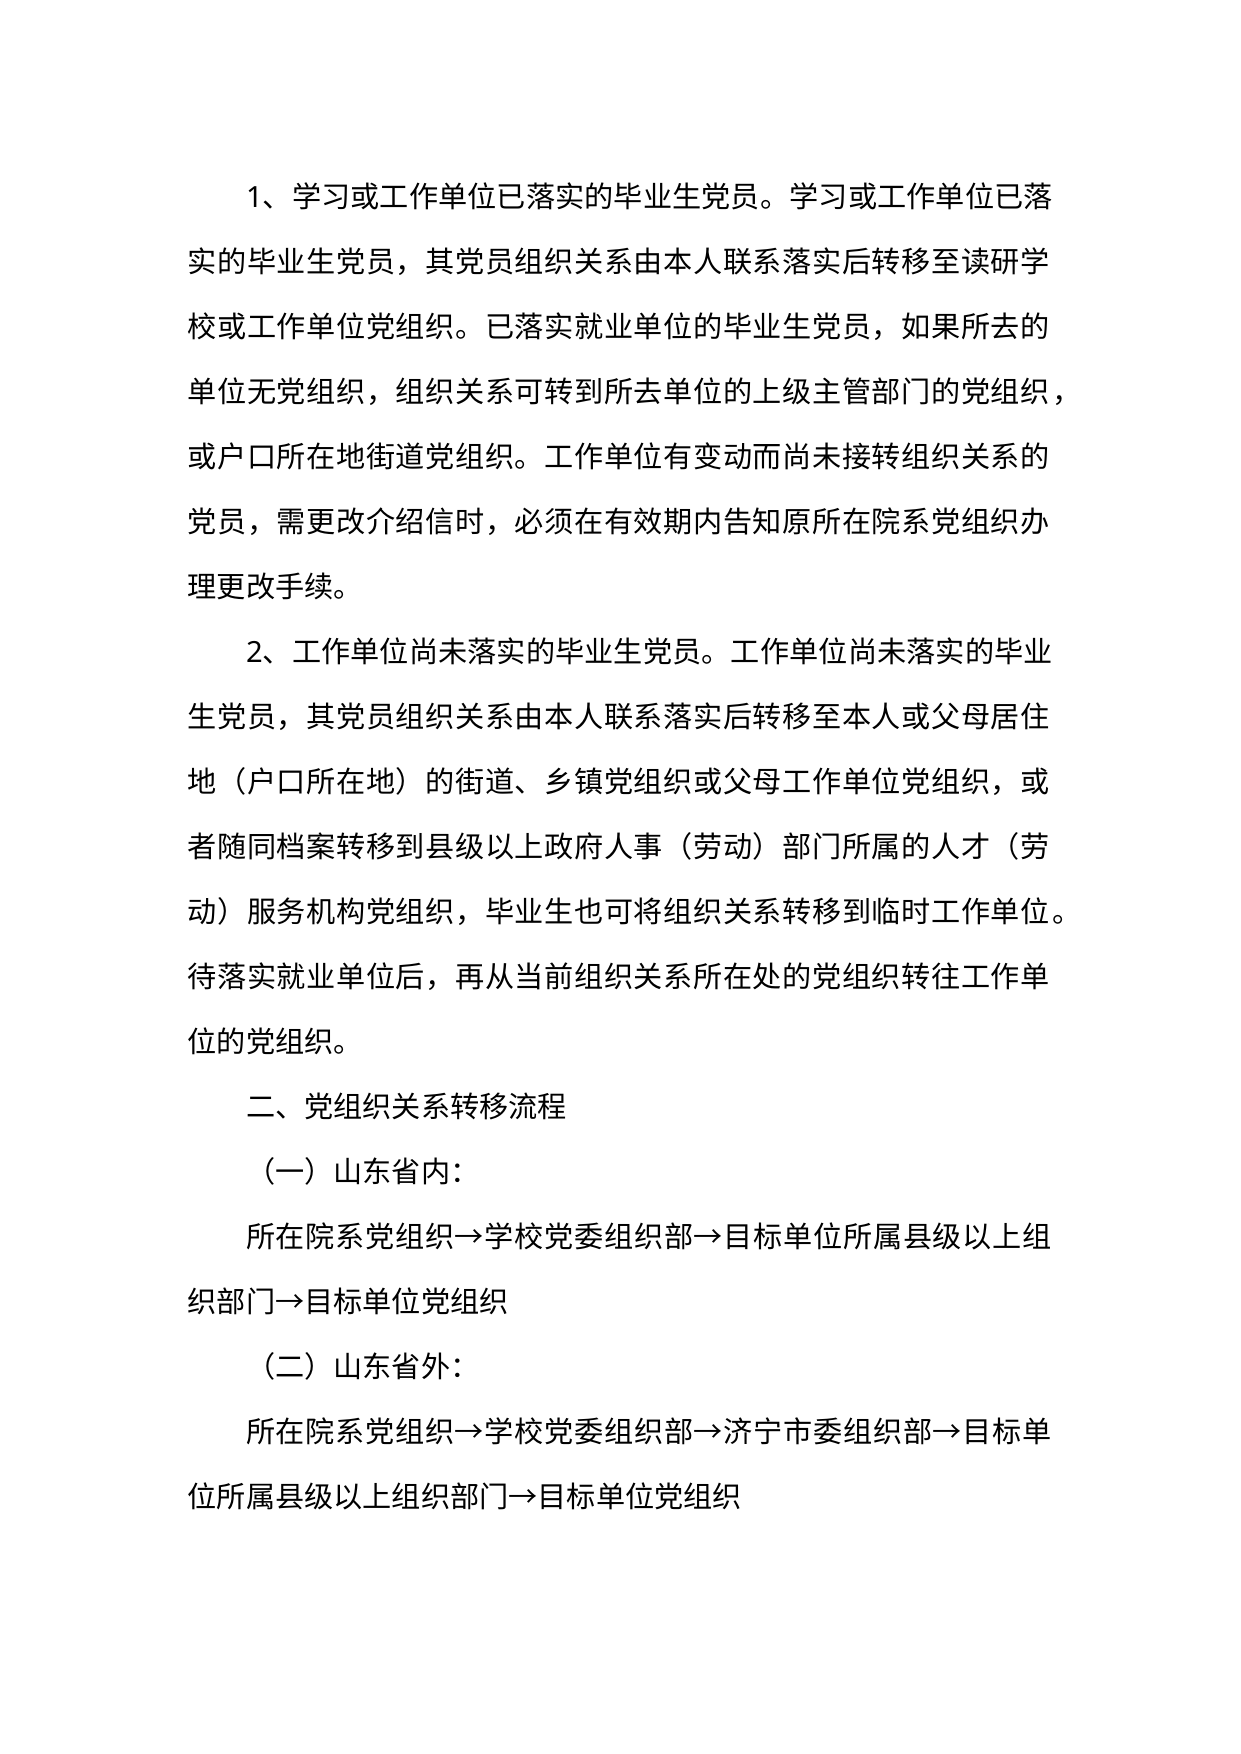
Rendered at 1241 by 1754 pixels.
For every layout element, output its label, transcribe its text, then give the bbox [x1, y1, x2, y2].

text 所在院系党组织→学校党委组织部→济宁市委组织部→目标单位所属县级以上组织部门→目标单位党组织 [187, 1397, 1053, 1527]
text （一）山东省内： [187, 1137, 1053, 1202]
text 所在院系党组织→学校党委组织部→目标单位所属县级以上组织部门→目标单位党组织 [187, 1202, 1053, 1332]
text 2、工作单位尚未落实的毕业生党员。工作单位尚未落实的毕业生党员，其党员组织关系由本人联系落实后转移至本人或父母居住地（户口所在地）的街道、乡镇党组织或父母工作单位党组织，或者随同档案转移到县级以上政府人事（劳动）部门所属的人才（劳动）服务机构党组织，毕业生也可将组织关系转移到临时工作单位。待落实就业单位后，再从当前组织关系所在处的党组织转往工作单位的党组织。 [187, 617, 1053, 1072]
text （二）山东省外： [187, 1332, 1053, 1397]
text 1、学习或工作单位已落实的毕业生党员。学习或工作单位已落实的毕业生党员，其党员组织关系由本人联系落实后转移至读研学校或工作单位党组织。已落实就业单位的毕业生党员，如果所去的单位无党组织，组织关系可转到所去单位的上级主管部门的党组织，或户口所在地街道党组织。工作单位有变动而尚未接转组织关系的党员，需更改介绍信时，必须在有效期内告知原所在院系党组织办理更改手续。 [187, 162, 1053, 617]
text 二、党组织关系转移流程 [187, 1072, 1053, 1137]
